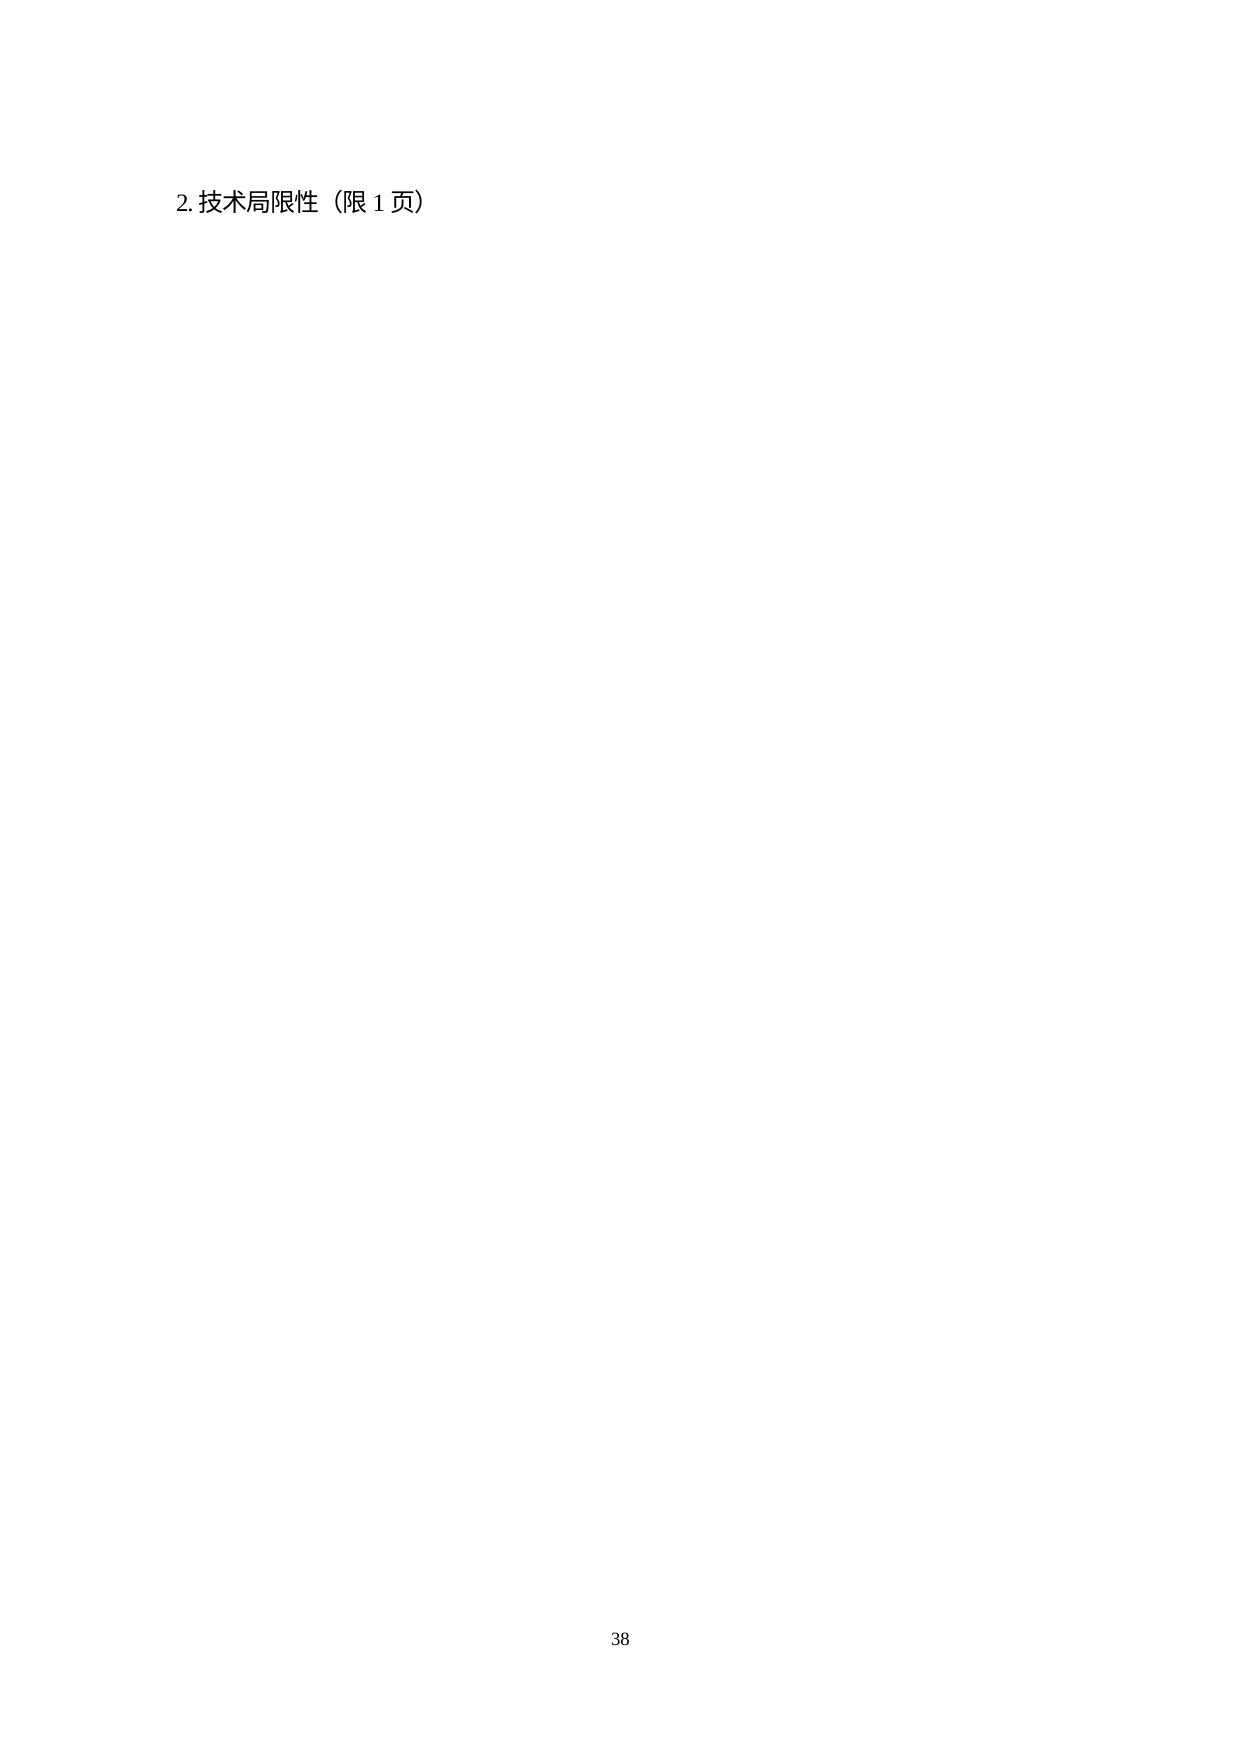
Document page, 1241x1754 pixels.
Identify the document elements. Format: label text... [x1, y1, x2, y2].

text 2. 技术局限性（限1页） [130, 178, 1110, 220]
